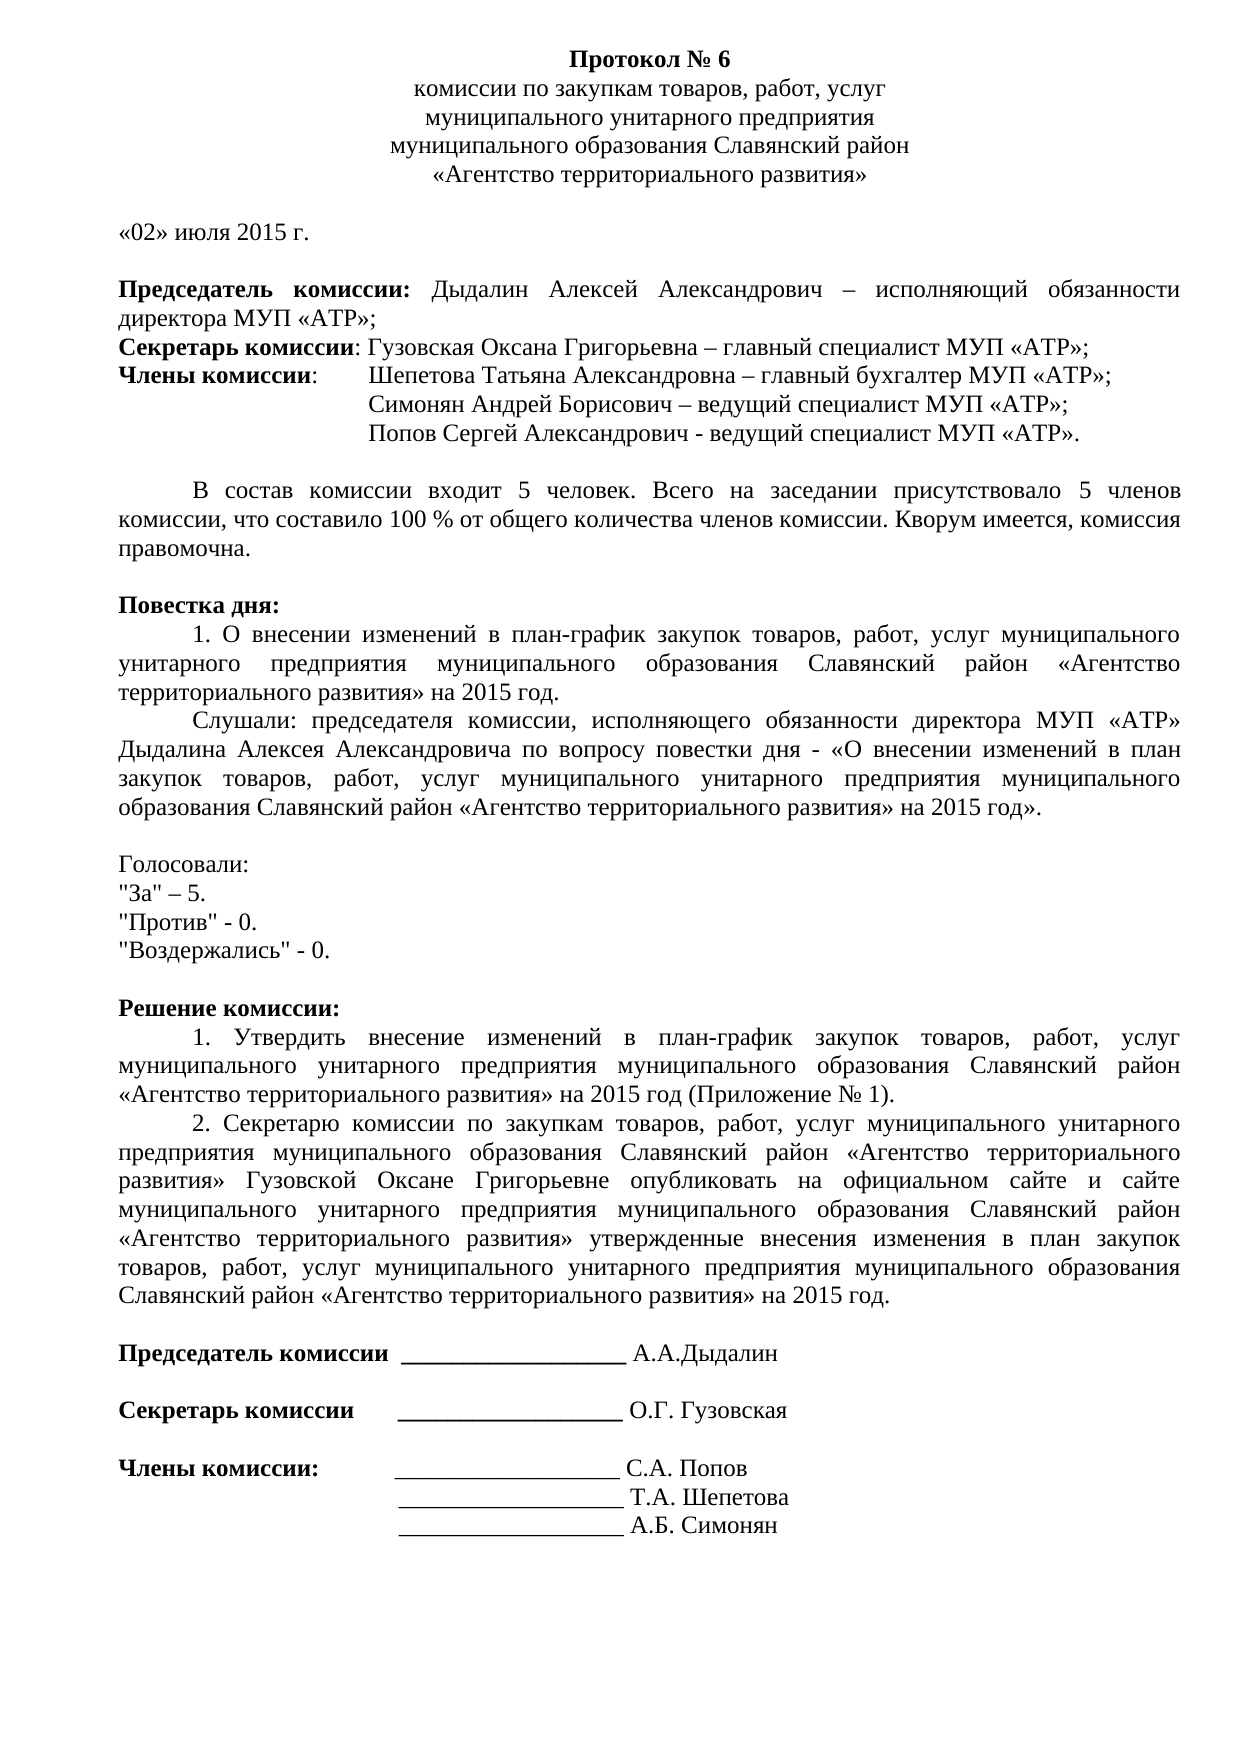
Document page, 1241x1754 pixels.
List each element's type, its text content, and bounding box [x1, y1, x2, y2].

text Протокол № 6 [118, 44, 1181, 73]
text "За" – 5. [118, 878, 1181, 907]
text 1. О внесении изменений в план-график закупок товаров, работ, услуг муниципального унитарного предприятия муниципального образования Славянский район «Агентство территориального развития» на 2015 год. [118, 619, 1181, 706]
text комиссии по закупкам товаров, работ, услуг [118, 73, 1181, 102]
text Повестка дня: [118, 591, 1181, 619]
text "Против" - 0. [118, 907, 1181, 936]
text 1. Утвердить внесение изменений в план-график закупок товаров, работ, услуг муниципального унитарного предприятия муниципального образования Славянский район «Агентство территориального развития» на 2015 год (Приложение № 1). [118, 1022, 1181, 1108]
text муниципального унитарного предприятия [118, 102, 1181, 131]
text Симонян Андрей Борисович – ведущий специалист МУП «АТР»; [118, 389, 1181, 418]
text В состав комиссии входит 5 человек. Всего на заседании присутствовало 5 членов комиссии, что составило 100 % от общего количества членов комиссии. Кворум имеется, комиссия правомочна. [118, 476, 1181, 562]
text Решение комиссии: [118, 993, 1181, 1022]
text «02» июля 2015 г. [118, 217, 1181, 246]
text Председатель комиссии __________________ А.А.Дыдалин [118, 1338, 1181, 1367]
text "Воздержались" - 0. [118, 936, 1181, 964]
text Секретарь комиссии __________________ О.Г. Гузовская [118, 1396, 1181, 1424]
text Слушали: председателя комиссии, исполняющего обязанности директора МУП «АТР» Дыдалина Алексея Александровича по вопросу повестки дня - «О внесении изменений в план закупок товаров, работ, услуг муниципального унитарного предприятия муниципального образования Славянский район «Агентство территориального развития» на 2015 год». [118, 706, 1181, 821]
text муниципального образования Славянский район [118, 131, 1181, 159]
text Попов Сергей Александрович - ведущий специалист МУП «АТР». [118, 418, 1181, 447]
text Члены комиссии: Шепетова Татьяна Александровна – главный бухгалтер МУП «АТР»; [118, 361, 1181, 389]
text __________________ Т.А. Шепетова [118, 1482, 1181, 1511]
text __________________ А.Б. Симонян [118, 1511, 1181, 1539]
text Председатель комиссии: Дыдалин Алексей Александрович – исполняющий обязанности директора МУП «АТР»; [118, 274, 1181, 332]
text «Агентство территориального развития» [118, 159, 1181, 188]
text Голосовали: [118, 849, 1181, 878]
text 2. Секретарю комиссии по закупкам товаров, работ, услуг муниципального унитарного предприятия муниципального образования Славянский район «Агентство территориального развития» Гузовской Оксане Григорьевне опубликовать на официальном сайте и сайте муниципального унитарного предприятия муниципального образования Славянский район «Агентство территориального развития» утвержденные внесения изменения в план закупок товаров, работ, услуг муниципального унитарного предприятия муниципального образования Славянский район «Агентство территориального развития» на 2015 год. [118, 1108, 1181, 1309]
text Члены комиссии: __________________ С.А. Попов [118, 1453, 1181, 1482]
text Секретарь комиссии: Гузовская Оксана Григорьевна – главный специалист МУП «АТР»; [118, 332, 1181, 361]
